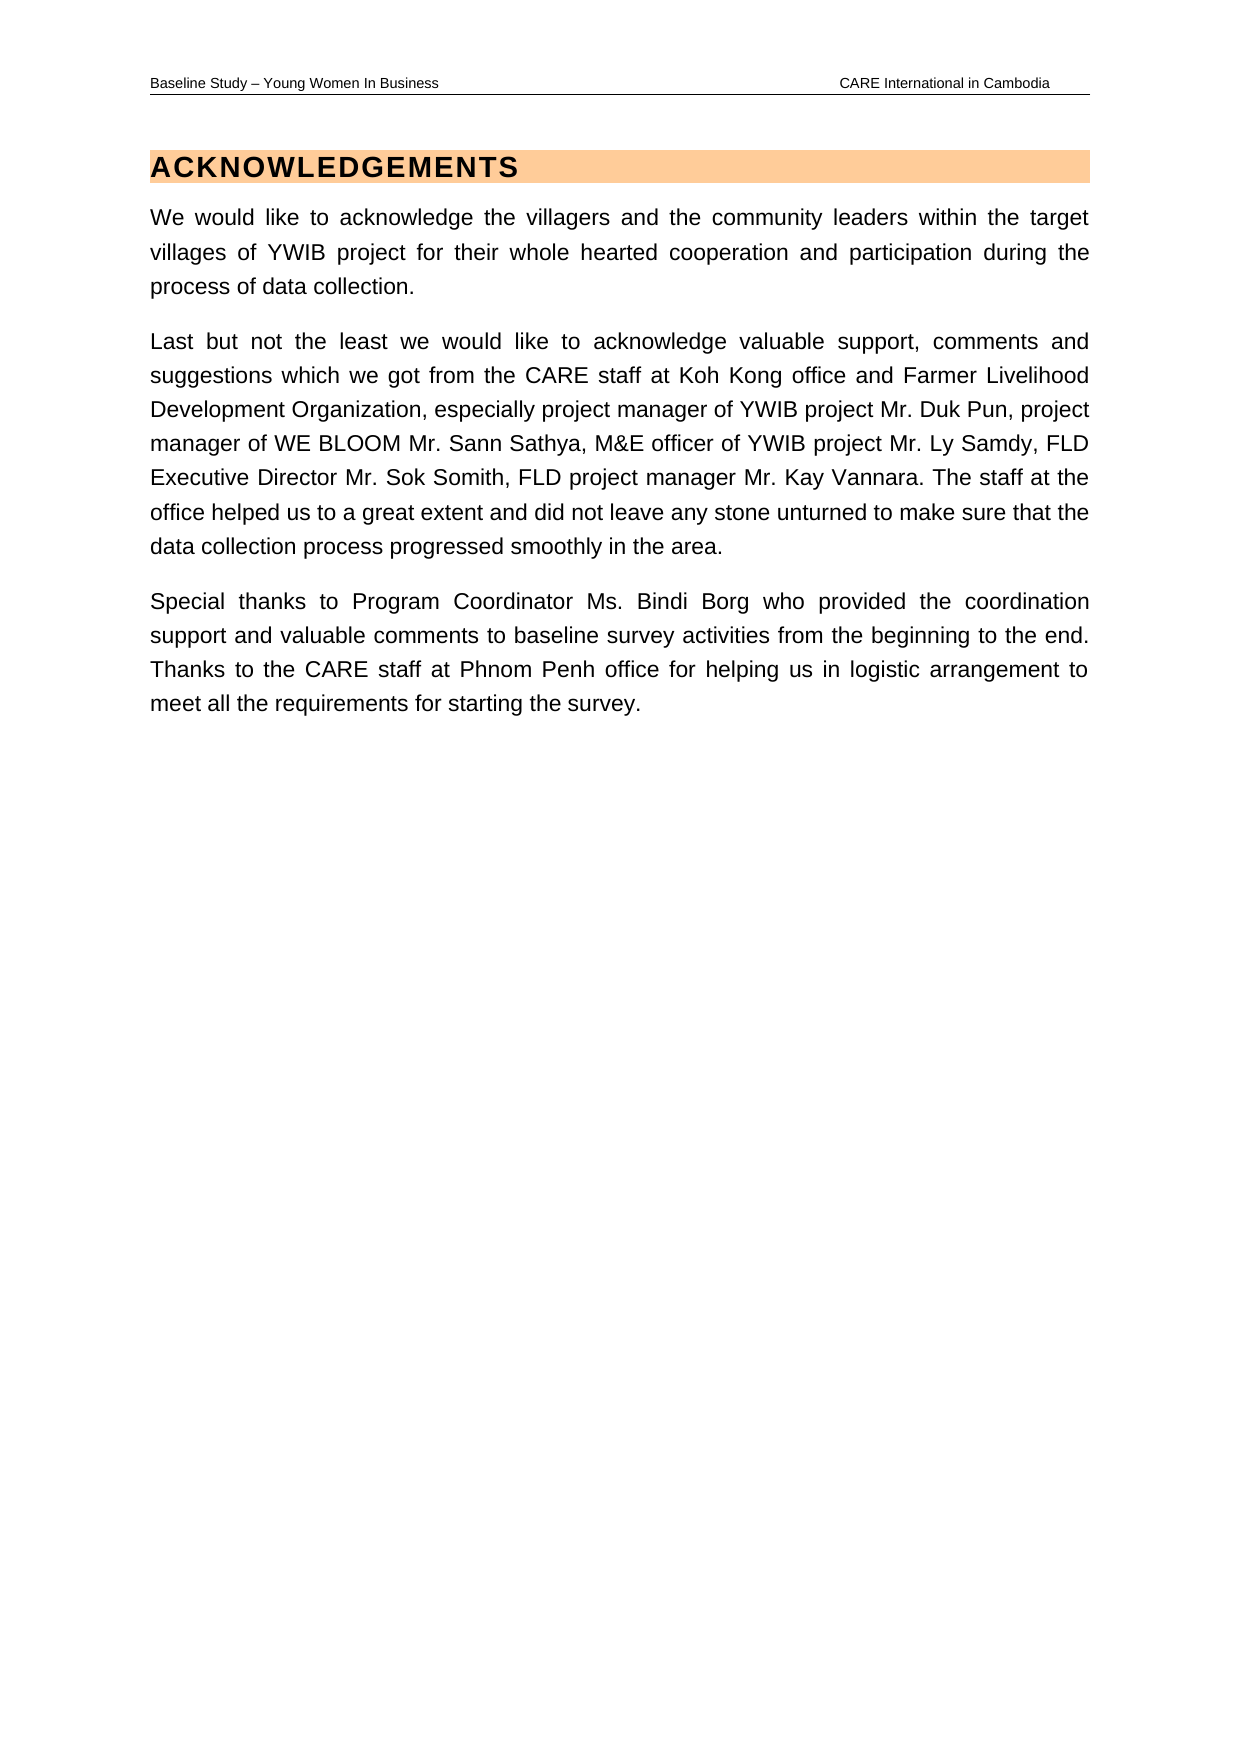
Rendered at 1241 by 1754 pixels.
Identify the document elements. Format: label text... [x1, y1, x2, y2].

text ACKNOWLEDGEMENTS [150, 150, 1090, 183]
text Special thanks to Program Coordinator Ms. Bindi Borg who provided the coordination support and valuable comments to baseline survey activities from the beginning to the end. Thanks to the CARE staff at Phnom Penh office for helping us in logistic arrangement to meet all the requirements for starting the survey. [150, 588, 1090, 717]
text Last but not the least we would like to acknowledge valuable support, comments and suggestions which we got from the CARE staff at Koh Kong office and Farmer Livelihood Development Organization, especially project manager of YWIB project Mr. Duk Pun, project manager of WE BLOOM Mr. Sann Sathya, M&E officer of YWIB project Mr. Ly Samdy, FLD Executive Director Mr. Sok Somith, FLD project manager Mr. Kay Vannara. The staff at the office helped us to a great extent and did not leave any stone unturned to make sure that the data collection process progressed smoothly in the area. [150, 328, 1090, 559]
text We would like to acknowledge the villagers and the community leaders within the target villages of YWIB project for their whole hearted cooperation and participation during the process of data collection. [150, 204, 1090, 299]
